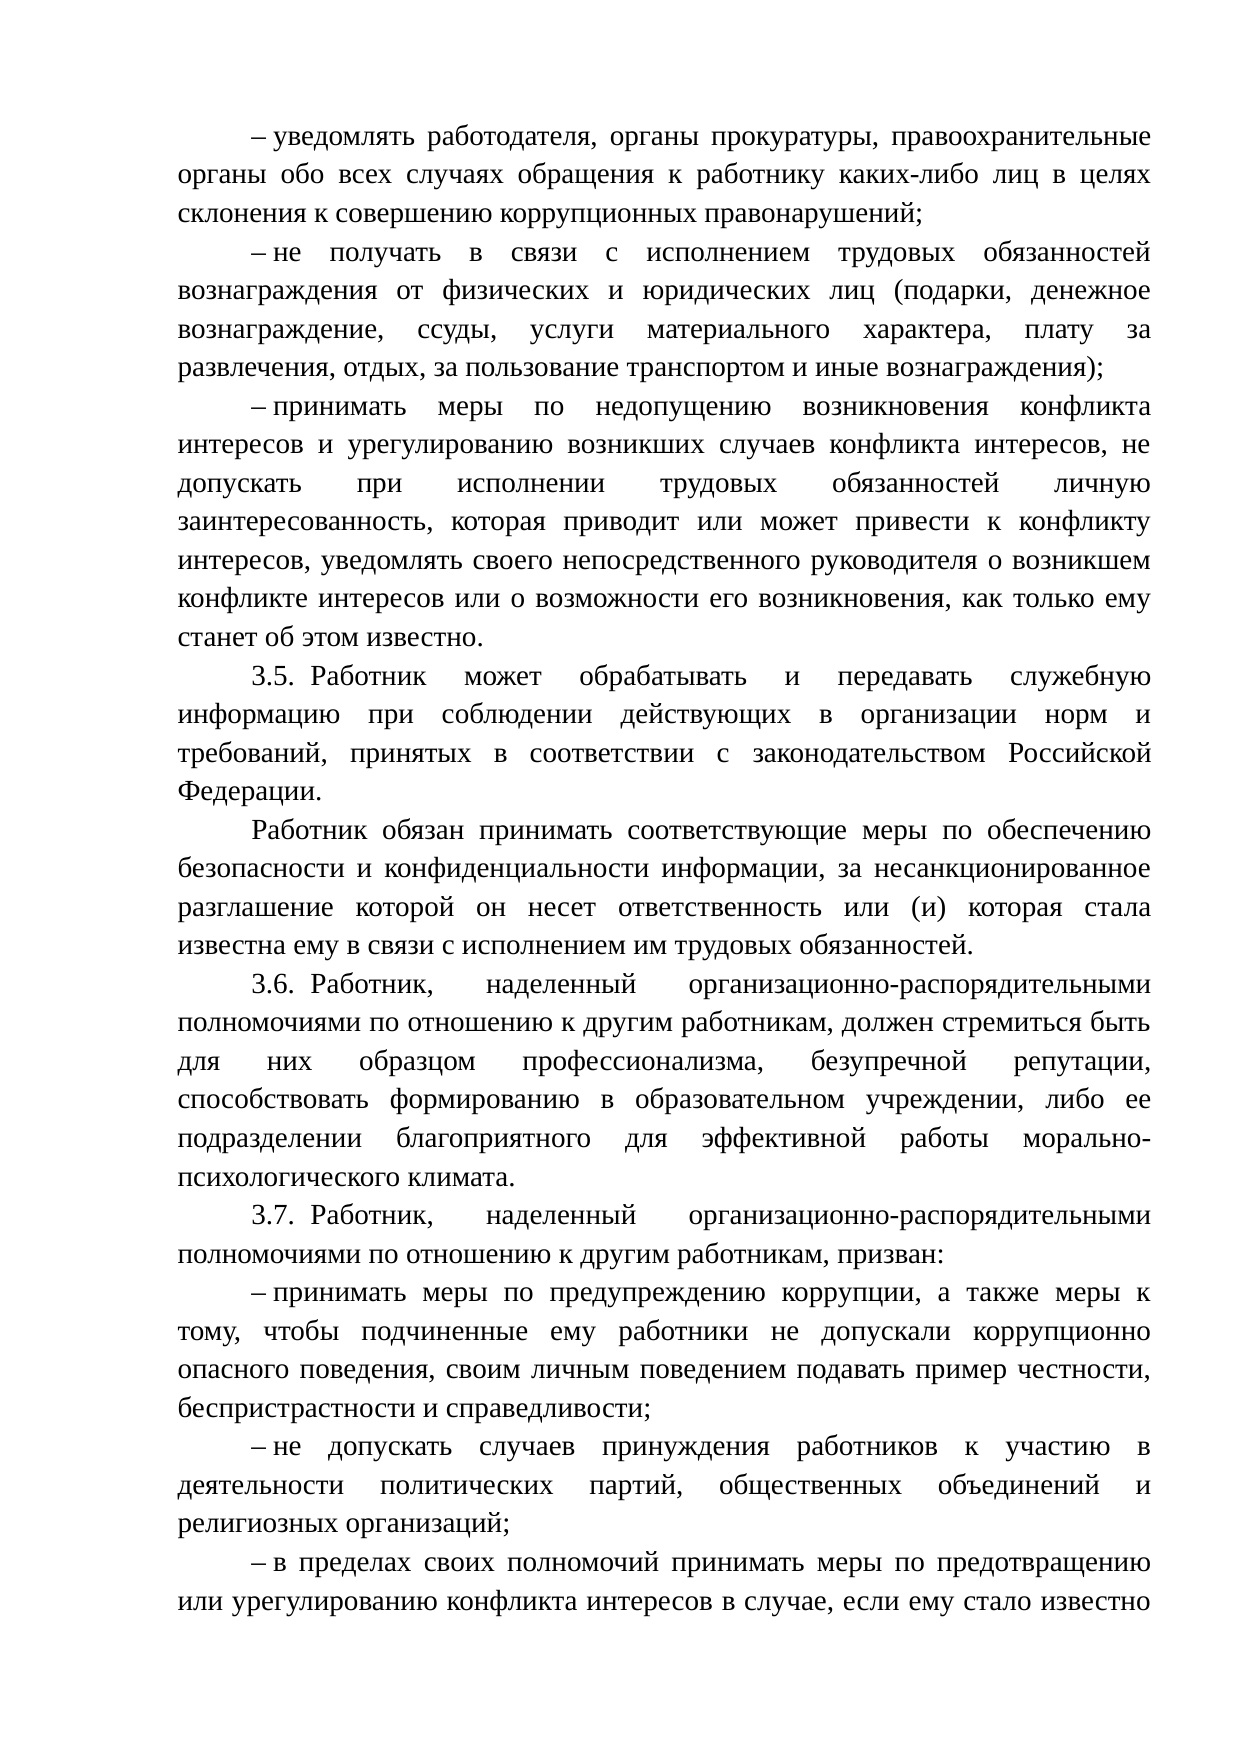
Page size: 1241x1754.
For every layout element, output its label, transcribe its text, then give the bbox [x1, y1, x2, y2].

text – принимать меры по недопущению возникновения конфликта интересов и урегулированию возникших случаев конфликта интересов, не допускать при исполнении трудовых обязанностей личную заинтересованность, которая приводит или может привести к конфликту интересов, уведомлять своего непосредственного руководителя о возникшем конфликте интересов или о возможности его возникновения, как только ему станет об этом известно. [177, 388, 1152, 653]
list Работник может обрабатывать и передавать служебную информацию при соблюдении действующих в организации норм и требований, принятых в соответствии с законодательством Российской Федерации. [177, 658, 1152, 807]
text – не получать в связи с исполнением трудовых обязанностей вознаграждения от физических и юридических лиц (подарки, денежное вознаграждение, ссуды, услуги материального характера, плату за развлечения, отдых, за пользование транспортом и иные вознаграждения); [177, 234, 1152, 383]
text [177, 1544, 1152, 1616]
text – принимать меры по предупреждению коррупции, а также меры к тому, чтобы подчиненные ему работники не допускали коррупционно опасного поведения, своим личным поведением подавать пример честности, беспристрастности и справедливости; [177, 1274, 1152, 1423]
list Работник, наделенный организационно-распорядительными полномочиями по отношению к другим работникам, должен стремиться быть для них образцом профессионализма, безупречной репутации, способствовать формированию в образовательном учреждении, либо ее подразделении благоприятного для эффективной работы морально-психологического климата. [177, 966, 1152, 1192]
text – не допускать случаев принуждения работников к участию в деятельности политических партий, общественных объединений и религиозных организаций; [177, 1428, 1152, 1539]
text Работник обязан принимать соответствующие меры по обеспечению безопасности и конфиденциальности информации, за несанкционированное разглашение которой он несет ответственность или (и) которая стала известна ему в связи с исполнением им трудовых обязанностей. [177, 812, 1152, 961]
text – уведомлять работодателя, органы прокуратуры, правоохранительные органы обо всех случаях обращения к работнику каких-либо лиц в целях склонения к совершению коррупционных правонарушений; [177, 118, 1152, 229]
list Работник, наделенный организационно-распорядительными полномочиями по отношению к другим работникам, призван: [177, 1197, 1152, 1269]
